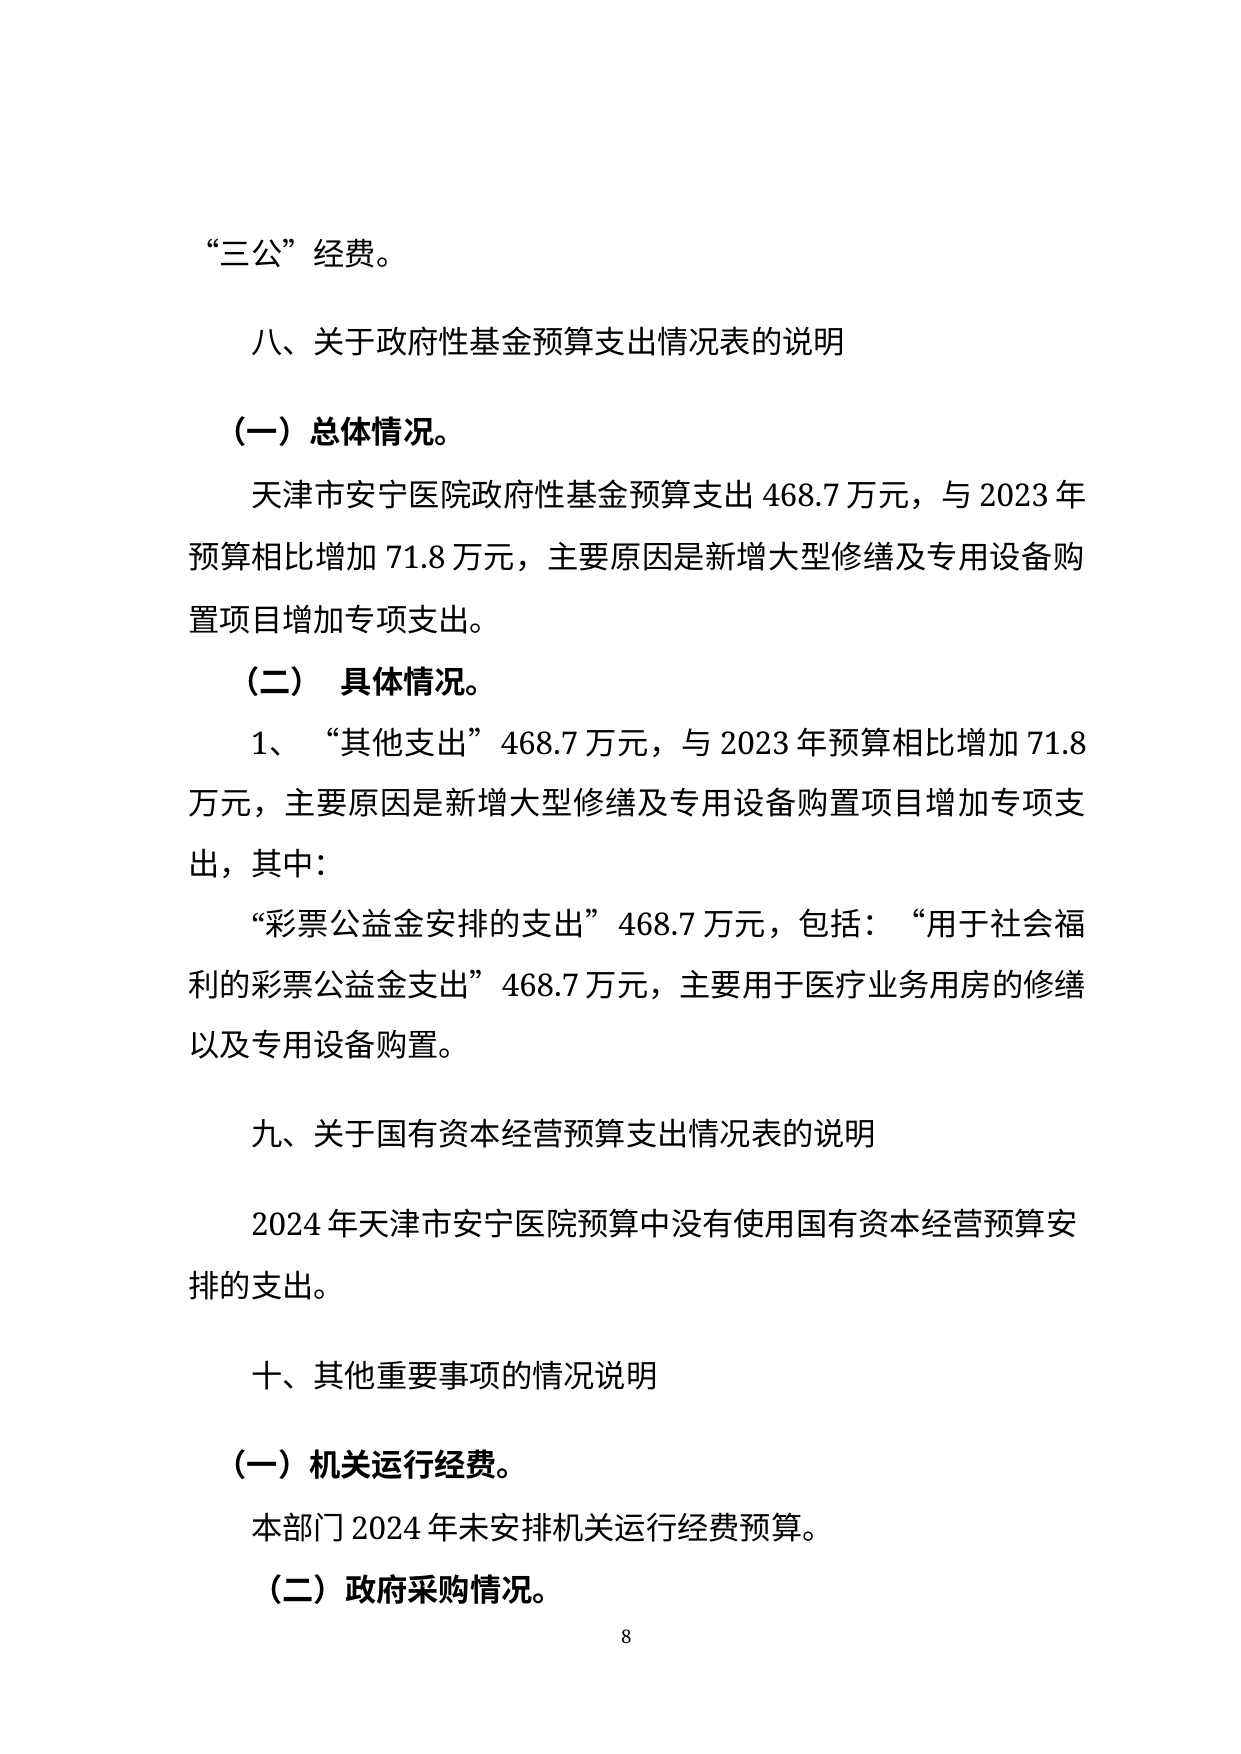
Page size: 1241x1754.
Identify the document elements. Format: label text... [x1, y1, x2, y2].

text （二）政府采购情况。 [188, 1552, 1087, 1614]
subtitle 十、其他重要事项的情况说明 [188, 1337, 1087, 1400]
subtitle 八、关于政府性基金预算支出情况表的说明 [188, 304, 1087, 366]
text 本部门2024年未安排机关运行经费预算。 [188, 1489, 1087, 1552]
text 1、 “其他支出”468.7万元，与2023年预算相比增加71.8万元，主要原因是新增大型修缮及专用设备购置项目增加专项支出，其中： [188, 706, 1087, 887]
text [188, 218, 1087, 277]
subtitle 九、关于国有资本经营预算支出情况表的说明 [188, 1096, 1087, 1158]
text 天津市安宁医院政府性基金预算支出468.7万元，与2023年预算相比增加71.8万元，主要原因是新增大型修缮及专用设备购置项目增加专项支出。 [188, 456, 1087, 643]
text （一）总体情况。 [215, 393, 1087, 456]
text 2024年天津市安宁医院预算中没有使用国有资本经营预算安排的支出。 [188, 1185, 1087, 1310]
list 具体情况。 [228, 643, 1087, 706]
text “彩票公益金安排的支出”468.7万元，包括：“用于社会福利的彩票公益金支出”468.7万元，主要用于医疗业务用房的修缮以及专用设备购置。 [188, 887, 1087, 1068]
text （一）机关运行经费。 [215, 1427, 1087, 1489]
